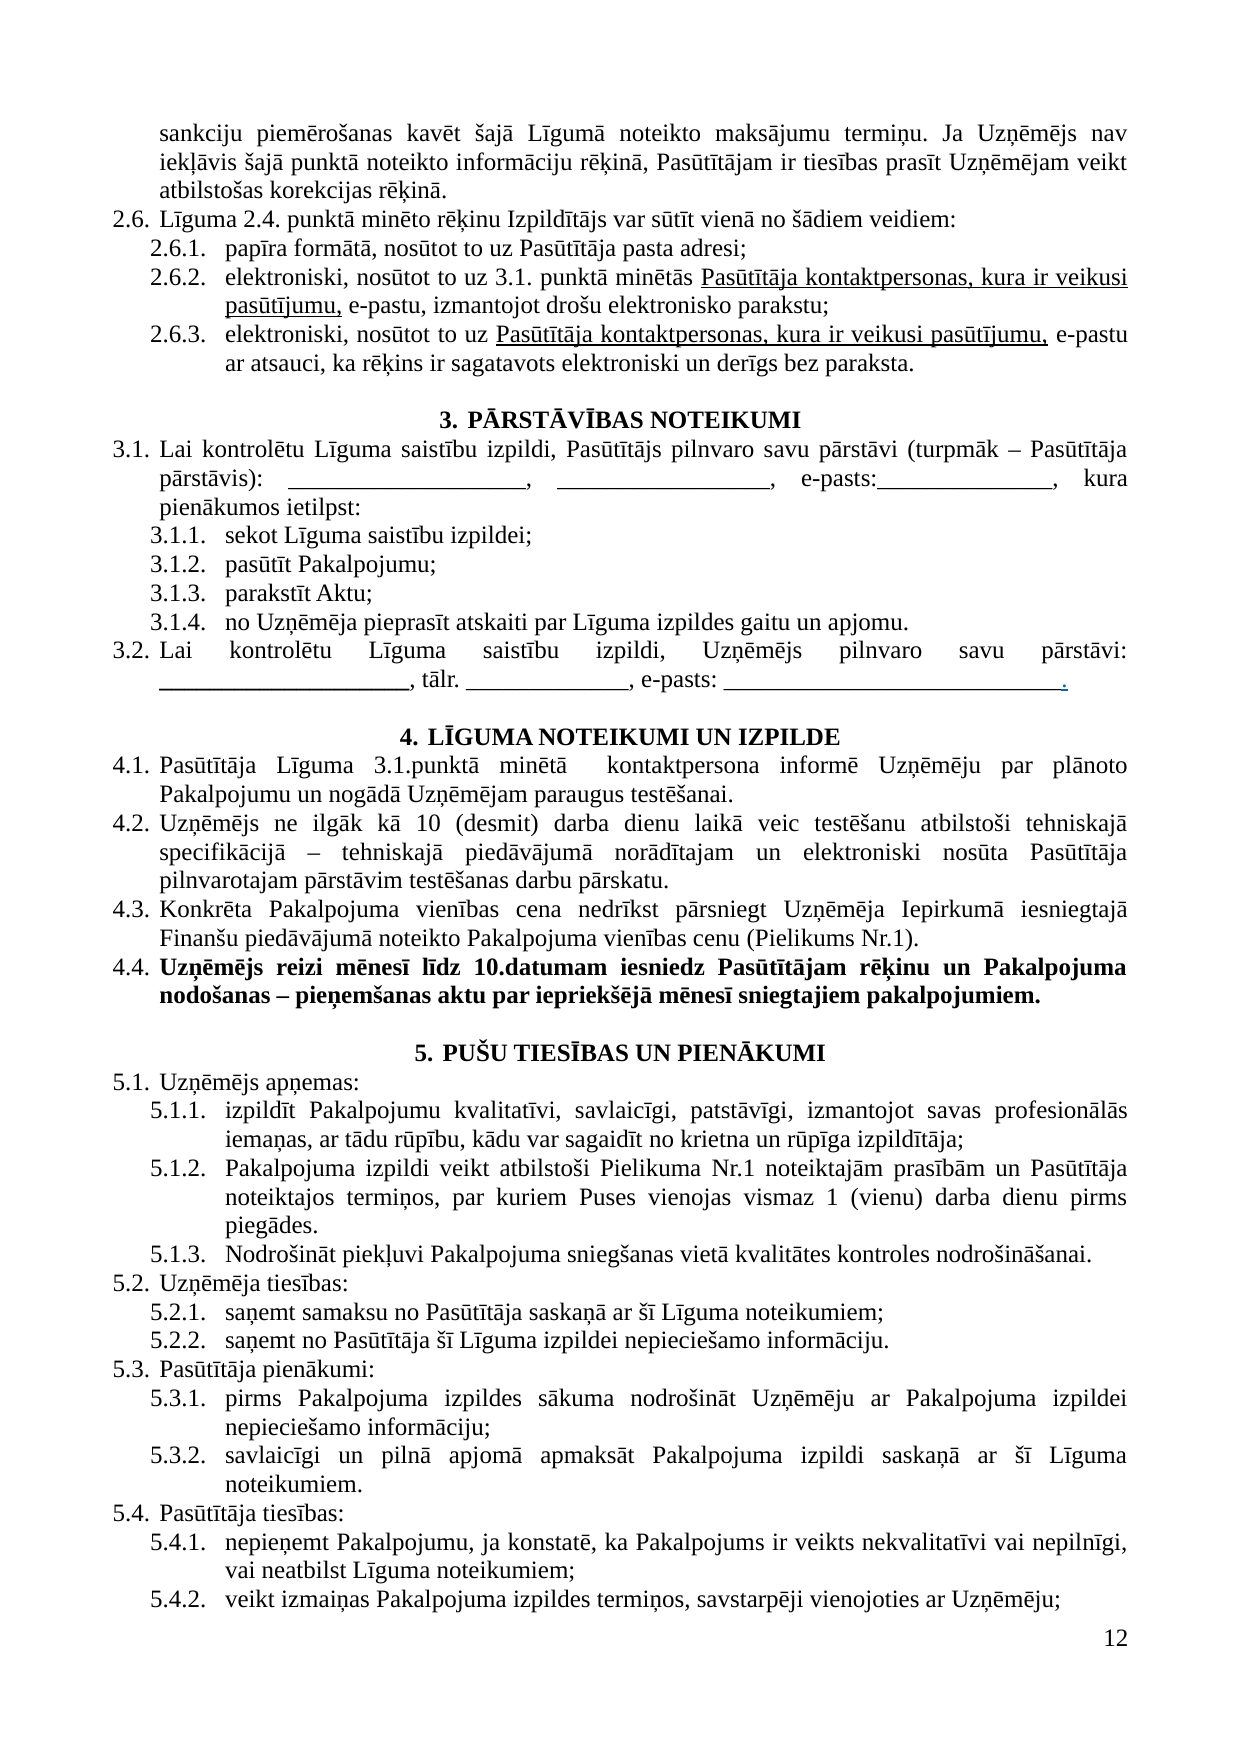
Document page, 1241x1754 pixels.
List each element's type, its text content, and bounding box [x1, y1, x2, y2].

list Uzņēmējs ne ilgāk kā 10 (desmit) darba dienu laikā veic testēšanu atbilstoši tehniskajā specifikācijā – tehniskajā piedāvājumā norādītajam un elektroniski nosūta Pasūtītāja pilnvarotajam pārstāvim testēšanas darbu pārskatu. [112, 808, 1128, 894]
list LĪGUMA NOTEIKUMI un izpilde [112, 722, 1128, 751]
list Lai kontrolētu Līguma saistību izpildi, Uzņēmējs pilnvaro savu pārstāvi: ____________________, tālr. _____________, e-pasts: ___________________________. [112, 636, 1128, 693]
list Nodrošināt piekļuvi Pakalpojuma sniegšanas vietā kvalitātes kontroles nodrošināšanai. [150, 1239, 1128, 1268]
list Konkrēta Pakalpojuma vienības cena nedrīkst pārsniegt Uzņēmēja Iepirkumā iesniegtajā Finanšu piedāvājumā noteikto Pakalpojuma vienības cenu (Pielikums Nr.1). [112, 894, 1128, 952]
list sekot Līguma saistību izpildei; [150, 521, 1128, 549]
list no Uzņēmēja pieprasīt atskaiti par Līguma izpildes gaitu un apjomu. [150, 607, 1128, 636]
list Pasūtītāja pienākumi: [112, 1354, 1128, 1383]
list Pakalpojuma izpildi veikt atbilstoši Pielikuma Nr.1 noteiktajām prasībām un Pasūtītāja noteiktajos termiņos, par kuriem Puses vienojas vismaz 1 (vienu) darba dienu pirms piegādes. [150, 1153, 1128, 1239]
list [112, 118, 1128, 204]
list elektroniski, nosūtot to uz Pasūtītāja kontaktpersonas, kura ir veikusi pasūtījumu, e-pastu ar atsauci, ka rēķins ir sagatavots elektroniski un derīgs bez paraksta. [150, 319, 1128, 377]
list saņemt samaksu no Pasūtītāja saskaņā ar šī Līguma noteikumiem; [150, 1297, 1128, 1326]
list saņemt no Pasūtītāja šī Līguma izpildei nepieciešamo informāciju. [150, 1326, 1128, 1354]
list Līguma 2.4. punktā minēto rēķinu Izpildītājs var sūtīt vienā no šādiem veidiem: [112, 204, 1128, 233]
list elektroniski, nosūtot to uz 3.1. punktā minētās Pasūtītāja kontaktpersonas, kura ir veikusi pasūtījumu, e-pastu, izmantojot drošu elektronisko parakstu; [150, 262, 1128, 319]
list Pārstāvības noteikumi [112, 406, 1128, 434]
list PUŠU TIESĪBAS UN PIENĀKUMI [112, 1038, 1128, 1067]
list nepieņemt Pakalpojumu, ja konstatē, ka Pakalpojums ir veikts nekvalitatīvi vai nepilnīgi, vai neatbilst Līguma noteikumiem; [150, 1527, 1128, 1584]
list Pasūtītāja Līguma 3.1.punktā minētā kontaktpersona informē Uzņēmēju par plānoto Pakalpojumu un nogādā Uzņēmējam paraugus testēšanai. [112, 751, 1128, 808]
list Uzņēmējs reizi mēnesī līdz 10.datumam iesniedz Pasūtītājam rēķinu un Pakalpojuma nodošanas – pieņemšanas aktu par iepriekšējā mēnesī sniegtajiem pakalpojumiem. [112, 952, 1128, 1009]
list izpildīt Pakalpojumu kvalitatīvi, savlaicīgi, patstāvīgi, izmantojot savas profesionālās iemaņas, ar tādu rūpību, kādu var sagaidīt no krietna un rūpīga izpildītāja; [150, 1096, 1128, 1153]
list Uzņēmēja tiesības: [112, 1268, 1128, 1297]
list Lai kontrolētu Līguma saistību izpildi, Pasūtītājs pilnvaro savu pārstāvi (turpmāk – Pasūtītāja pārstāvis): ___________________, _________________, e-pasts:______________, kura pienākumos ietilpst: [112, 434, 1128, 521]
list Uzņēmējs apņemas: [112, 1067, 1128, 1096]
list papīra formātā, nosūtot to uz Pasūtītāja pasta adresi; [150, 233, 1128, 262]
list pirms Pakalpojuma izpildes sākuma nodrošināt Uzņēmēju ar Pakalpojuma izpildei nepieciešamo informāciju; [150, 1383, 1128, 1441]
list Pasūtītāja tiesības: [112, 1498, 1128, 1527]
list savlaicīgi un pilnā apjomā apmaksāt Pakalpojuma izpildi saskaņā ar šī Līguma noteikumiem. [150, 1441, 1128, 1498]
list parakstīt Aktu; [150, 578, 1128, 607]
list veikt izmaiņas Pakalpojuma izpildes termiņos, savstarpēji vienojoties ar Uzņēmēju; [150, 1584, 1128, 1613]
list pasūtīt Pakalpojumu; [150, 549, 1128, 578]
